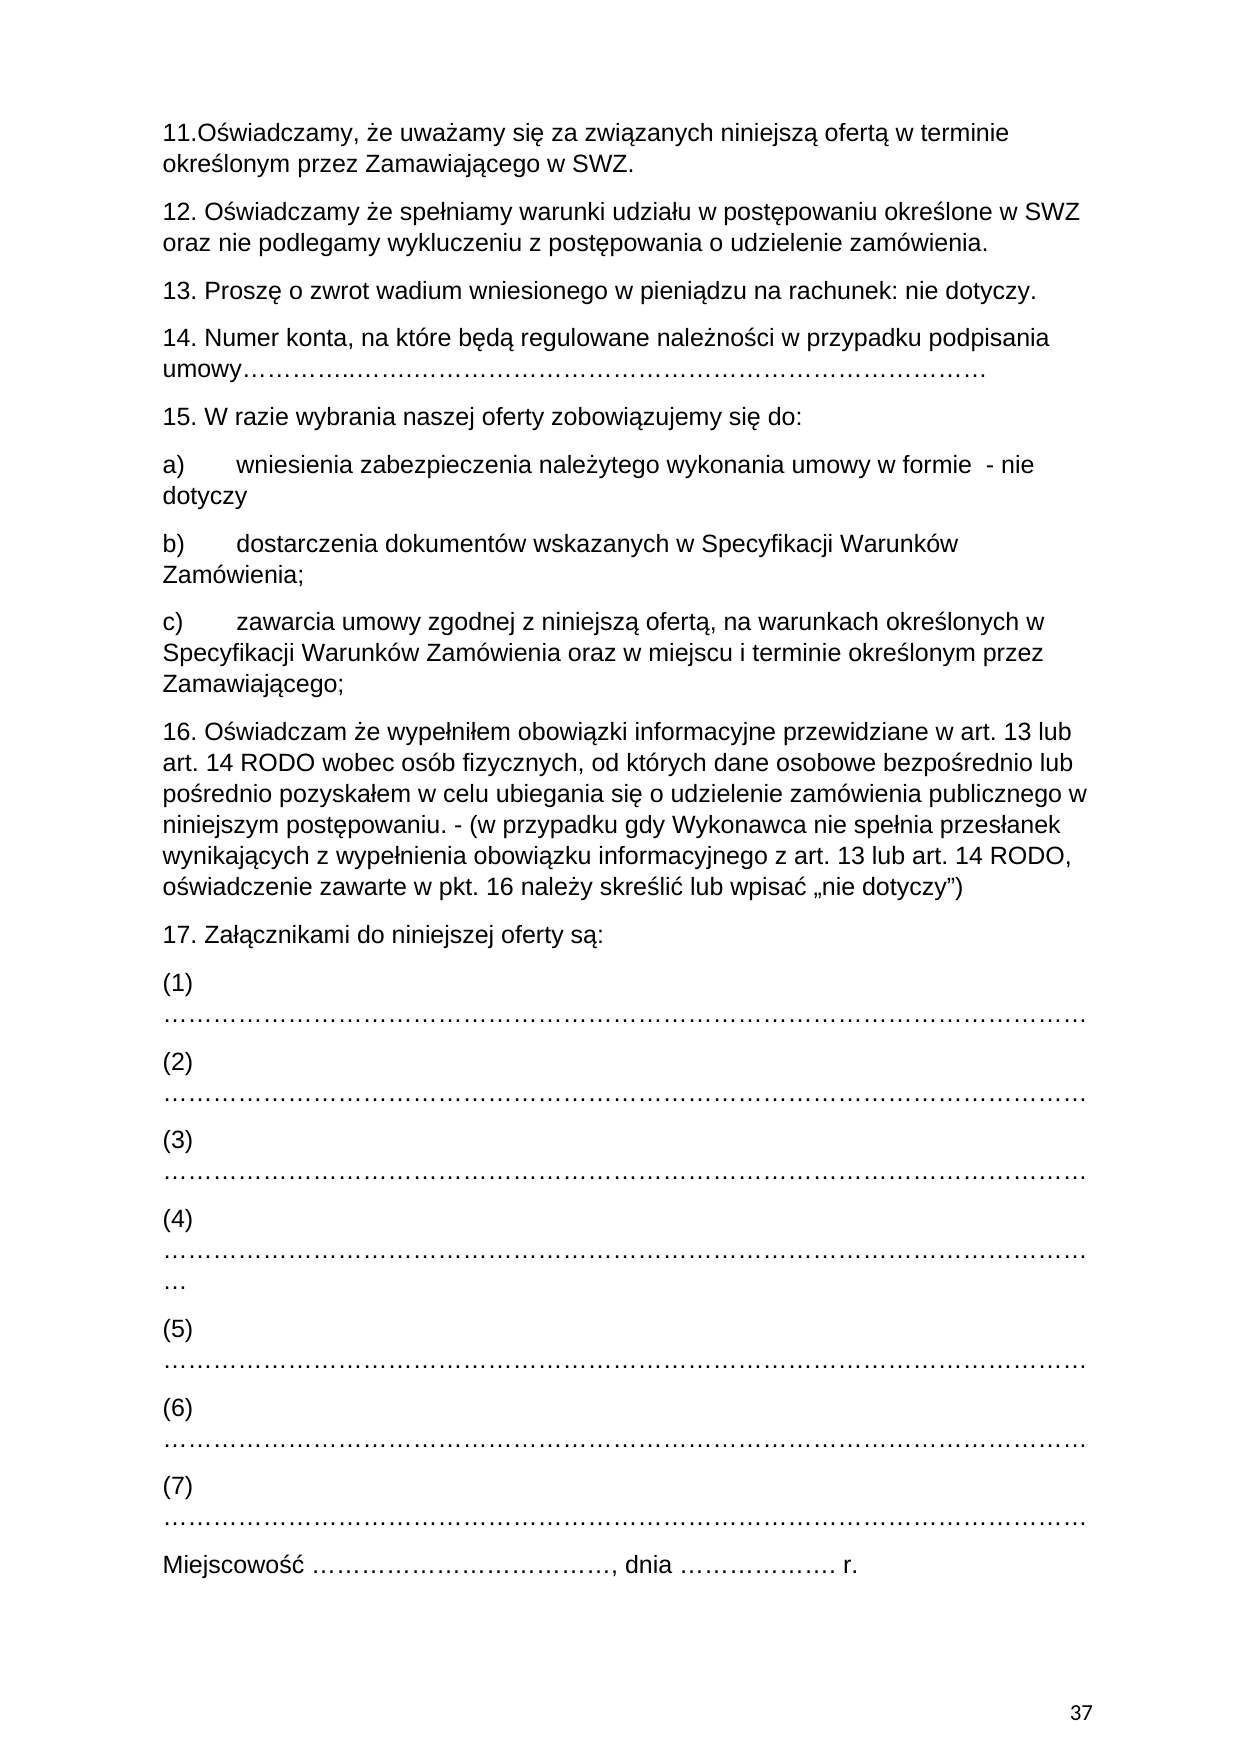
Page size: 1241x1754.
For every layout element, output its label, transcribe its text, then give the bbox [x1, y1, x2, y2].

text (7) ………………………………………………………………………………………………… [162, 1471, 1093, 1531]
text (1) ………………………………………………………………………………………………… [162, 968, 1093, 1027]
text (4) …………………………………………………………………………………………………… [162, 1204, 1093, 1295]
text 12. Oświadczamy że spełniamy warunki udziału w postępowaniu określone w SWZ oraz nie podlegamy wykluczeniu z postępowania o udzielenie zamówienia. [162, 197, 1093, 257]
text 14. Numer konta, na które będą regulowane należności w przypadku podpisania umowy…………..…….…………………………………………………………… [162, 323, 1093, 383]
text (2) ………………………………………………………………………………………………… [162, 1046, 1093, 1106]
text c) zawarcia umowy zgodnej z niniejszą ofertą, na warunkach określonych w Specyfikacji Warunków Zamówienia oraz w miejscu i terminie określonym przez Zamawiającego; [162, 607, 1093, 698]
text 17. Załącznikami do niniejszej oferty są: [162, 920, 1093, 949]
text 11.Oświadczamy, że uważamy się za związanych niniejszą ofertą w terminie określonym przez Zamawiającego w SWZ. [162, 118, 1093, 178]
text Miejscowość ………………………………, dnia ………………. r. [162, 1550, 1093, 1579]
text 15. W razie wybrania naszej oferty zobowiązujemy się do: [162, 402, 1093, 431]
text (5) ………………………………………………………………………………………………… [162, 1314, 1093, 1373]
text (6) ………………………………………………………………………………………………… [162, 1392, 1093, 1452]
text a) wniesienia zabezpieczenia należytego wykonania umowy w formie - nie dotyczy [162, 450, 1093, 509]
text 13. Proszę o zwrot wadium wniesionego w pieniądzu na rachunek: nie dotyczy. [162, 276, 1093, 304]
text 16. Oświadczam że wypełniłem obowiązki informacyjne przewidziane w art. 13 lub art. 14 RODO wobec osób fizycznych, od których dane osobowe bezpośrednio lub pośrednio pozyskałem w celu ubiegania się o udzielenie zamówienia publicznego w niniejszym postępowaniu. - (w przypadku gdy Wykonawca nie spełnia przesłanek wynikających z wypełnienia obowiązku informacyjnego z art. 13 lub art. 14 RODO, oświadczenie zawarte w pkt. 16 należy skreślić lub wpisać „nie dotyczy”) [162, 717, 1093, 901]
text b) dostarczenia dokumentów wskazanych w Specyfikacji Warunków Zamówienia; [162, 528, 1093, 588]
text (3) ………………………………………………………………………………………………… [162, 1125, 1093, 1185]
